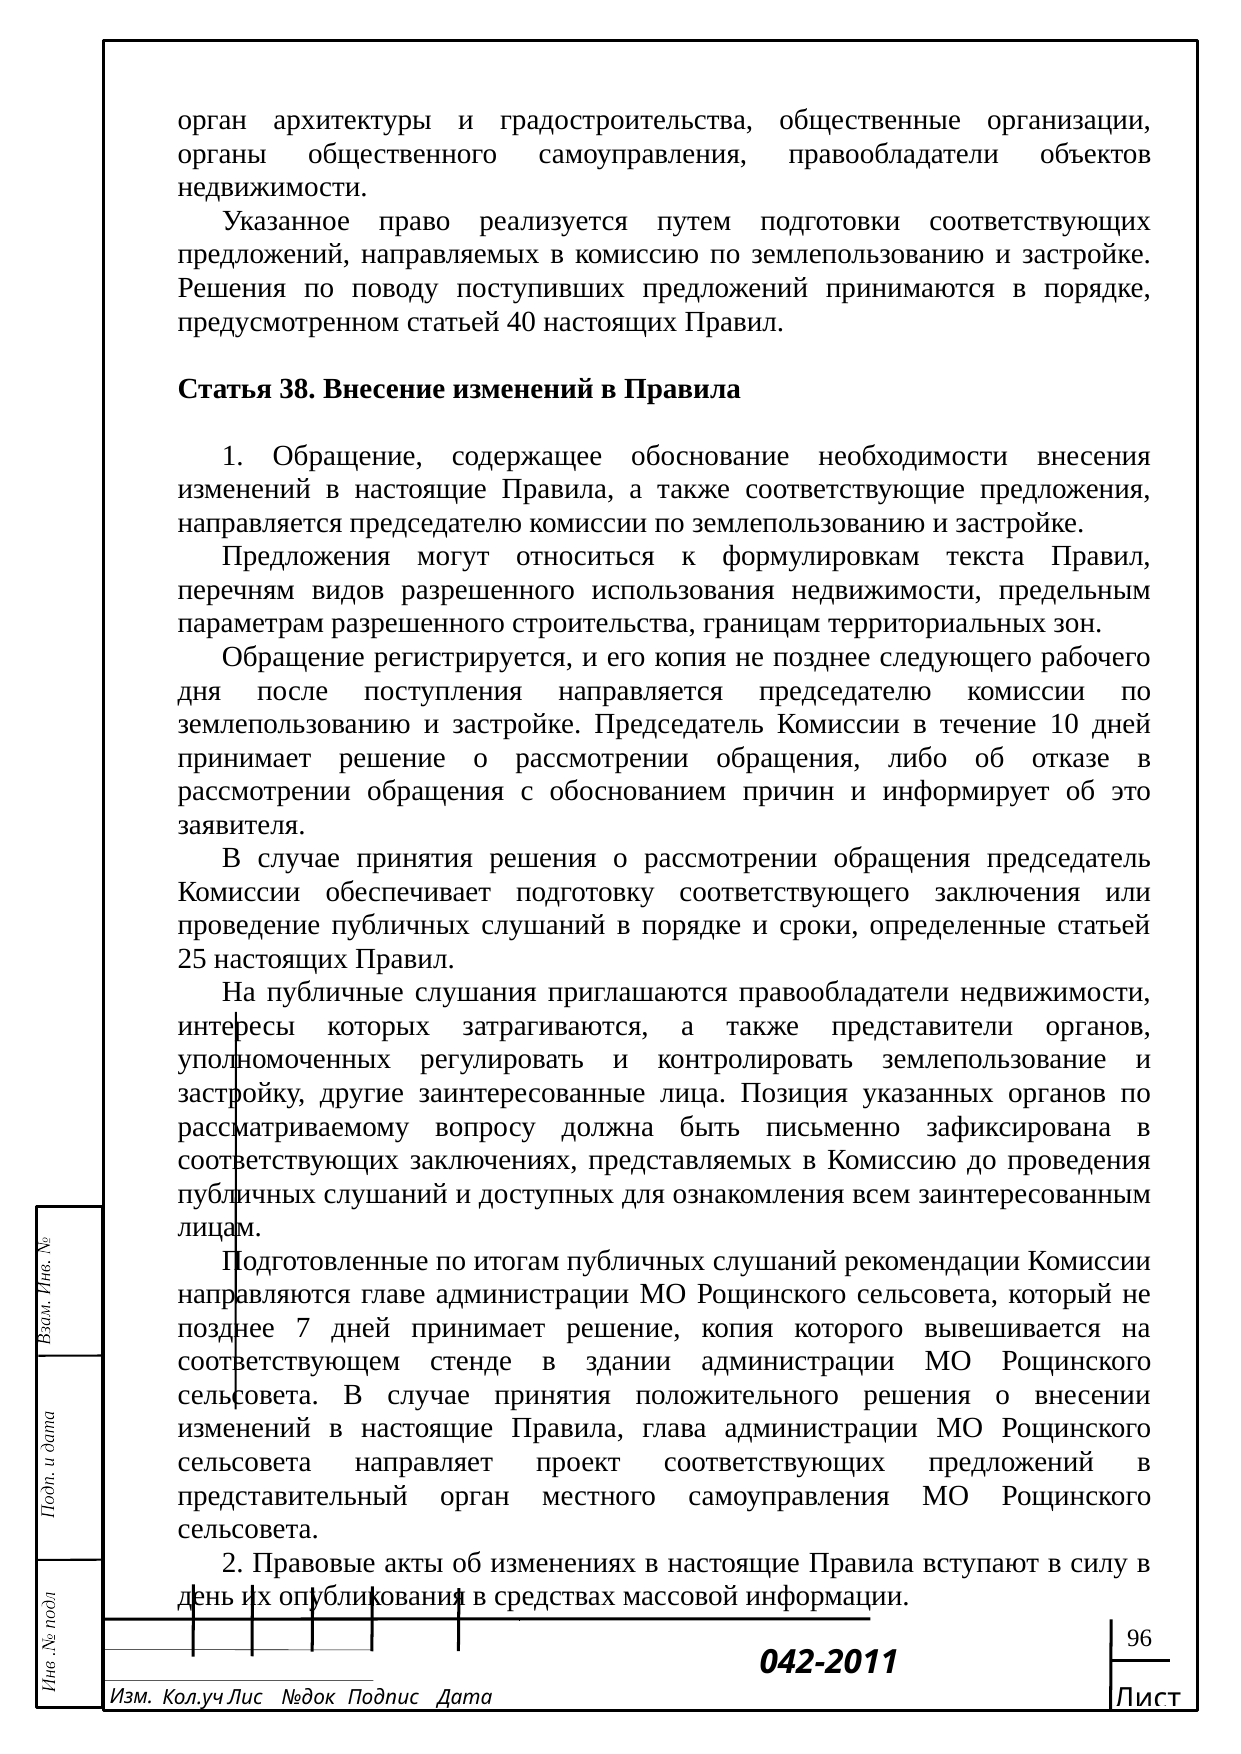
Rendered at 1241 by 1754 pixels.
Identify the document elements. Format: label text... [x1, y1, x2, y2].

text 2. Правовые акты об изменениях в настоящие Правила вступают в силу в день их опубликования в средствах массовой информации. [177, 1545, 1152, 1612]
text На публичные слушания приглашаются правообладатели недвижимости, интересы которых затрагиваются, а также представители органов, уполномоченных регулировать и контролировать землепользование и застройку, другие заинтересованные лица. Позиция указанных органов по рассматриваемому вопросу должна быть письменно зафиксирована в соответствующих заключениях, представляемых в Комиссию до проведения публичных слушаний и доступных для ознакомления всем заинтересованным лицам. [177, 974, 1152, 1243]
text Предложения могут относиться к формулировкам текста Правил, перечням видов разрешенного использования недвижимости, предельным параметрам разрешенного строительства, границам территориальных зон. [177, 538, 1152, 639]
text В случае принятия решения о рассмотрении обращения председатель Комиссии обеспечивает подготовку соответствующего заключения или проведение публичных слушаний в порядке и сроки, определенные статьей 25 настоящих Правил. [177, 840, 1152, 974]
text 1. Обращение, содержащее обоснование необходимости внесения изменений в настоящие Правила, а также соответствующие предложения, направляется председателю комиссии по землепользованию и застройке. [177, 438, 1152, 538]
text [177, 102, 1152, 203]
text Подготовленные по итогам публичных слушаний рекомендации Комиссии направляются главе администрации МО Рощинского сельсовета, который не позднее 7 дней принимает решение, копия которого вывешивается на соответствующем стенде в здании администрации МО Рощинского сельсовета. В случае принятия положительного решения о внесении изменений в настоящие Правила, глава администрации МО Рощинского сельсовета направляет проект соответствующих предложений в представительный орган местного самоуправления МО Рощинского сельсовета. [177, 1243, 1152, 1545]
text Обращение регистрируется, и его копия не позднее следующего рабочего дня после поступления направляется председателю комиссии по землепользованию и застройке. Председатель Комиссии в течение 10 дней принимает решение о рассмотрении обращения, либо об отказе в рассмотрении обращения с обоснованием причин и информирует об это заявителя. [177, 639, 1152, 840]
text Указанное право реализуется путем подготовки соответствующих предложений, направляемых в комиссию по землепользованию и застройке. Решения по поводу поступивших предложений принимаются в порядке, предусмотренном статьей 40 настоящих Правил. [177, 203, 1152, 337]
subtitle Статья 38. Внесение изменений в Правила [177, 371, 1152, 404]
